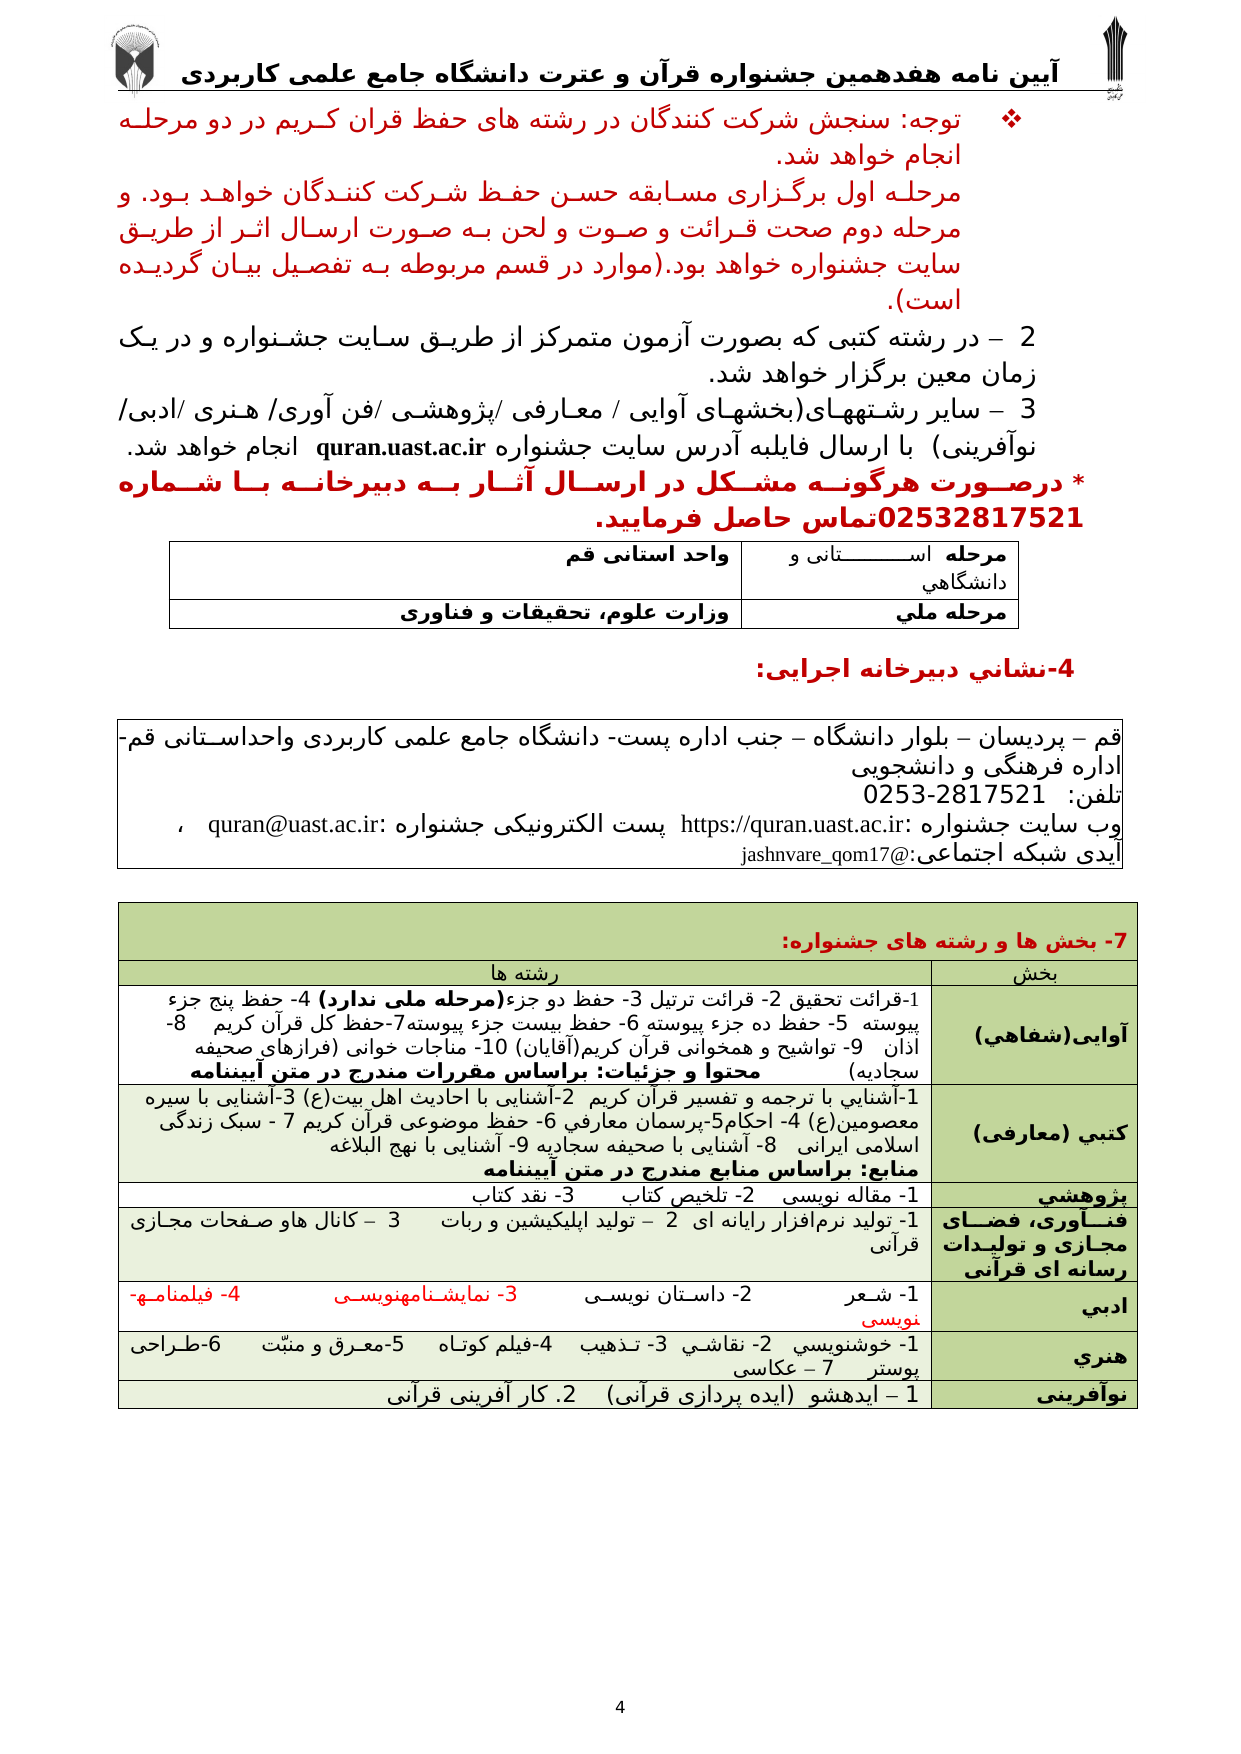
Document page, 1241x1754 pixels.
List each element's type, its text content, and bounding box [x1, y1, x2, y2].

subtitle نشاني دبيرخانه اجرایی: [118, 654, 1047, 683]
table_cell وزارت علوم، تحقیقات و فناوری [170, 600, 741, 628]
text * درصورت هرگونه مشکل در ارسال آثار به دبیرخانه با شماره 02532817521تماس حاصل فرمایید. [118, 466, 1085, 534]
table_header واحد استانی قم [170, 542, 741, 599]
list توجه: سنجش شرکت کنندگان در رشته های حفظ قران کریم در دو مرحله انجام خواهد شد. [118, 103, 999, 171]
text وب سایت جشنواره :https://quran.uast.ac.ir پست الکترونیکی جشنواره :quran@uast.ac.ir ، [118, 809, 1122, 835]
table_cell مرحله ملي [742, 600, 1018, 628]
table_header مرحله استانی و دانشگاهي [742, 542, 1018, 599]
text آیدی شبکه اجتماعی:@jashnvare_qom17 [118, 835, 1122, 868]
text قم – پردیسان – بلوار دانشگاه – جنب اداره پست- دانشگاه جامع علمی کاربردی واحداستانی قم- اداره فرهنگی و دانشجویی [118, 720, 1122, 780]
text مرحله اول برگزاری مسابقه حسن حفظ شرکت کنندگان خواهد بود. و مرحله دوم صحت قرائت و صوت و لحن به صورت ارسال اثر از طریق سایت جشنواره خواهد بود.(موارد در قسم مربوطه به تفصیل بیان گردیده است). [118, 176, 962, 316]
picture [1090, 15, 1146, 103]
text 2 – در رشته کتبی که بصورت آزمون متمرکز از طریق سایت جشنواره و در یک زمان معین برگزار خواهد شد. [118, 321, 1037, 389]
text 3 – سایر رشتههای(بخشهای آوایی / معارفی /پژوهشی /فن آوری/ هنری /ادبی/ نوآفرینی) با ارسال فایلبه آدرس سایت جشنواره quran.uast.ac.ir انجام خواهد شد. [118, 394, 1037, 462]
text تلفن: 2817521-0253 [118, 780, 1122, 809]
